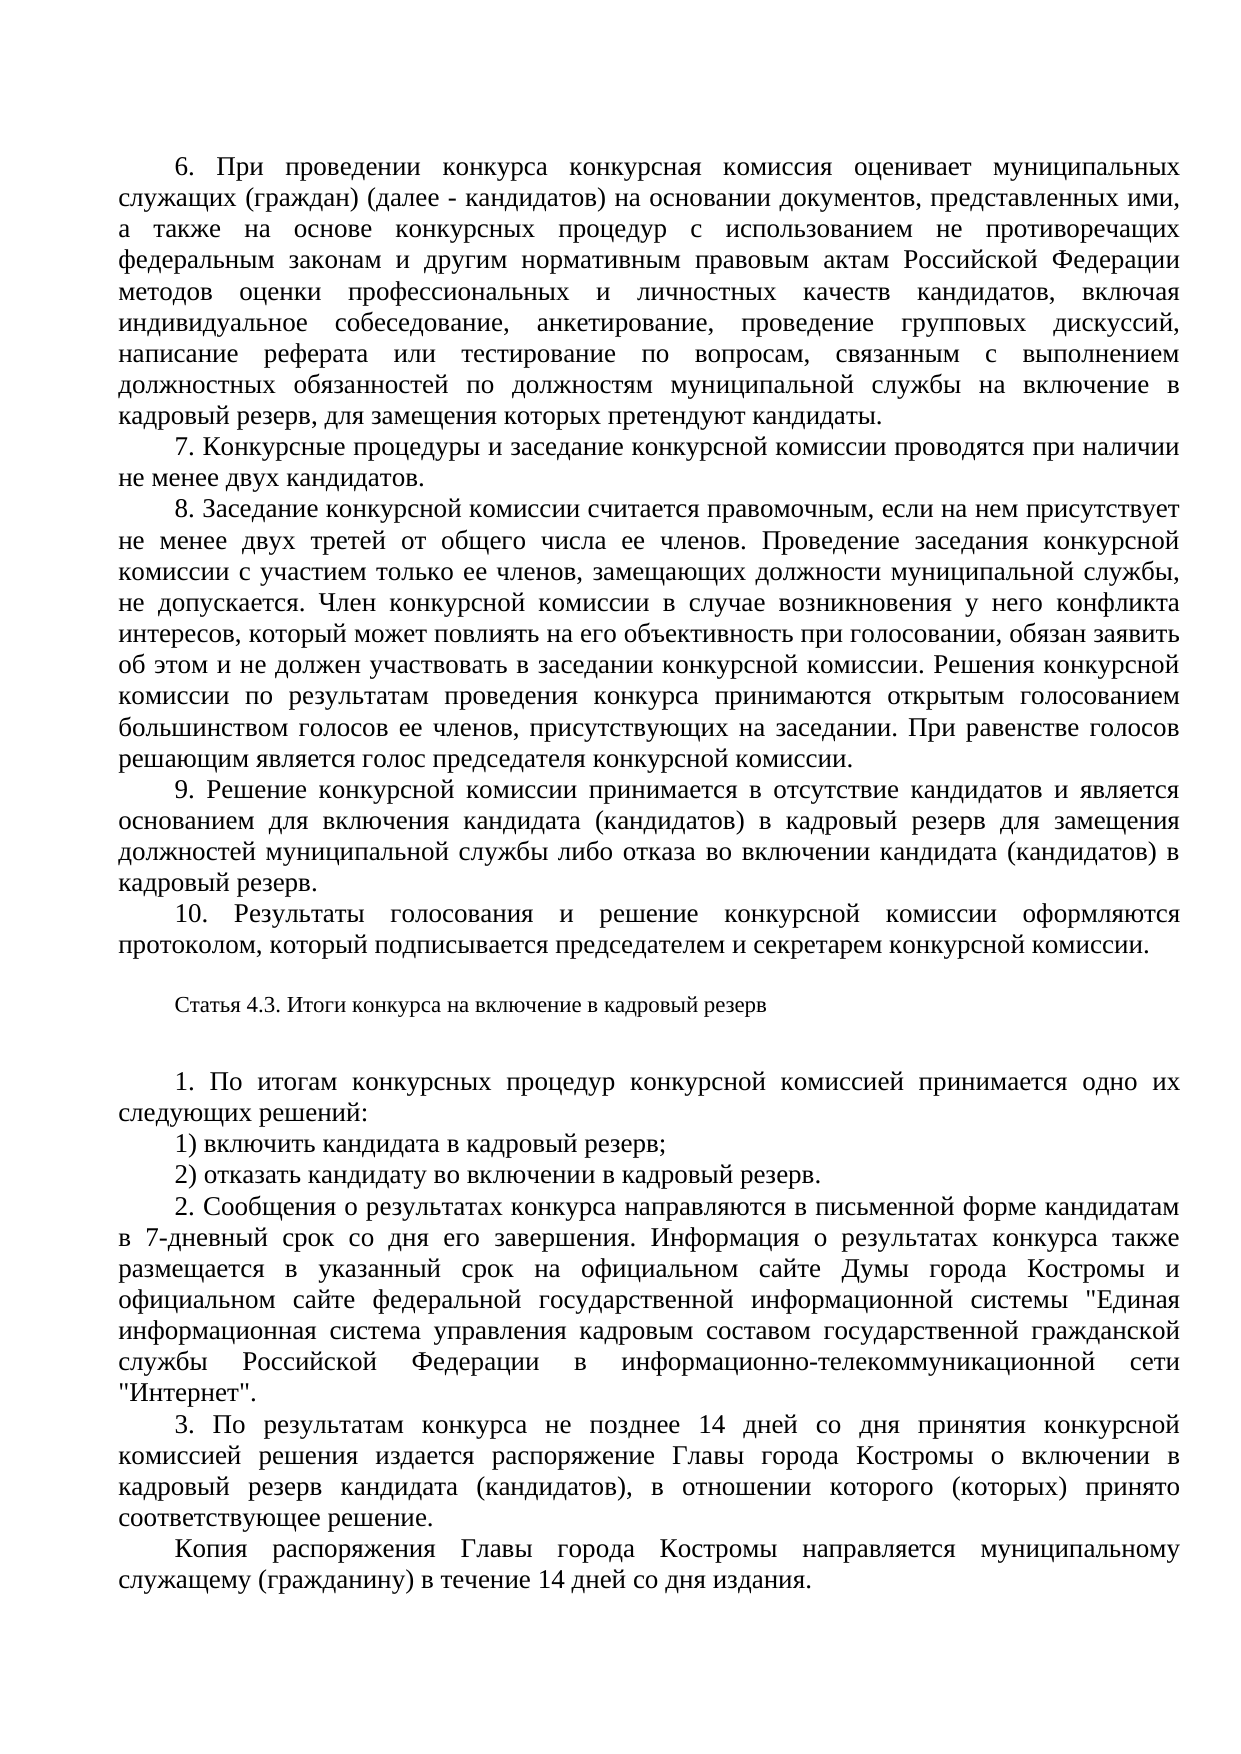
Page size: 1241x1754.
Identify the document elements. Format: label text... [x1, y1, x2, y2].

text Статья 4.3. Итоги конкурса на включение в кадровый резерв [118, 991, 1181, 1017]
text 8. Заседание конкурсной комиссии считается правомочным, если на нем присутствует не менее двух третей от общего числа ее членов. Проведение заседания конкурсной комиссии с участием только ее членов, замещающих должности муниципальной службы, не допускается. Член конкурсной комиссии в случае возникновения у него конфликта интересов, который может повлиять на его объективность при голосовании, обязан заявить об этом и не должен участвовать в заседании конкурсной комиссии. Решения конкурсной комиссии по результатам проведения конкурса принимаются открытым голосованием большинством голосов ее членов, присутствующих на заседании. При равенстве голосов решающим является голос председателя конкурсной комиссии. [118, 493, 1181, 773]
text 2. Сообщения о результатах конкурса направляются в письменной форме кандидатам в 7-дневный срок со дня его завершения. Информация о результатах конкурса также размещается в указанный срок на официальном сайте Думы города Костромы и официальном сайте федеральной государственной информационной системы "Единая информационная система управления кадровым составом государственной гражданской службы Российской Федерации в информационно-телекоммуникационной сети "Интернет". [118, 1190, 1181, 1408]
text 3. По результатам конкурса не позднее 14 дней со дня принятия конкурсной комиссией решения издается распоряжение Главы города Костромы о включении в кадровый резерв кандидата (кандидатов), в отношении которого (которых) принято соответствующее решение. [118, 1408, 1181, 1532]
text 1. По итогам конкурсных процедур конкурсной комиссией принимается одно их следующих решений: [118, 1065, 1181, 1127]
text 6. При проведении конкурса конкурсная комиссия оценивает муниципальных служащих (граждан) (далее - кандидатов) на основании документов, представленных ими, а также на основе конкурсных процедур с использованием не противоречащих федеральным законам и другим нормативным правовым актам Российской Федерации методов оценки профессиональных и личностных качеств кандидатов, включая индивидуальное собеседование, анкетирование, проведение групповых дискуссий, написание реферата или тестирование по вопросам, связанным с выполнением должностных обязанностей по должностям муниципальной службы на включение в кадровый резерв, для замещения которых претендуют кандидаты. [118, 150, 1181, 430]
text 10. Результаты голосования и решение конкурсной комиссии оформляются протоколом, который подписывается председателем и секретарем конкурсной комиссии. [118, 897, 1181, 960]
text 2) отказать кандидату во включении в кадровый резерв. [118, 1158, 1181, 1190]
text 9. Решение конкурсной комиссии принимается в отсутствие кандидатов и является основанием для включения кандидата (кандидатов) в кадровый резерв для замещения должностей муниципальной службы либо отказа во включении кандидата (кандидатов) в кадровый резерв. [118, 773, 1181, 897]
text 1) включить кандидата в кадровый резерв; [118, 1127, 1181, 1158]
text Копия распоряжения Главы города Костромы направляется муниципальному служащему (гражданину) в течение 14 дней со дня издания. [118, 1532, 1181, 1594]
text 7. Конкурсные процедуры и заседание конкурсной комиссии проводятся при наличии не менее двух кандидатов. [118, 430, 1181, 493]
